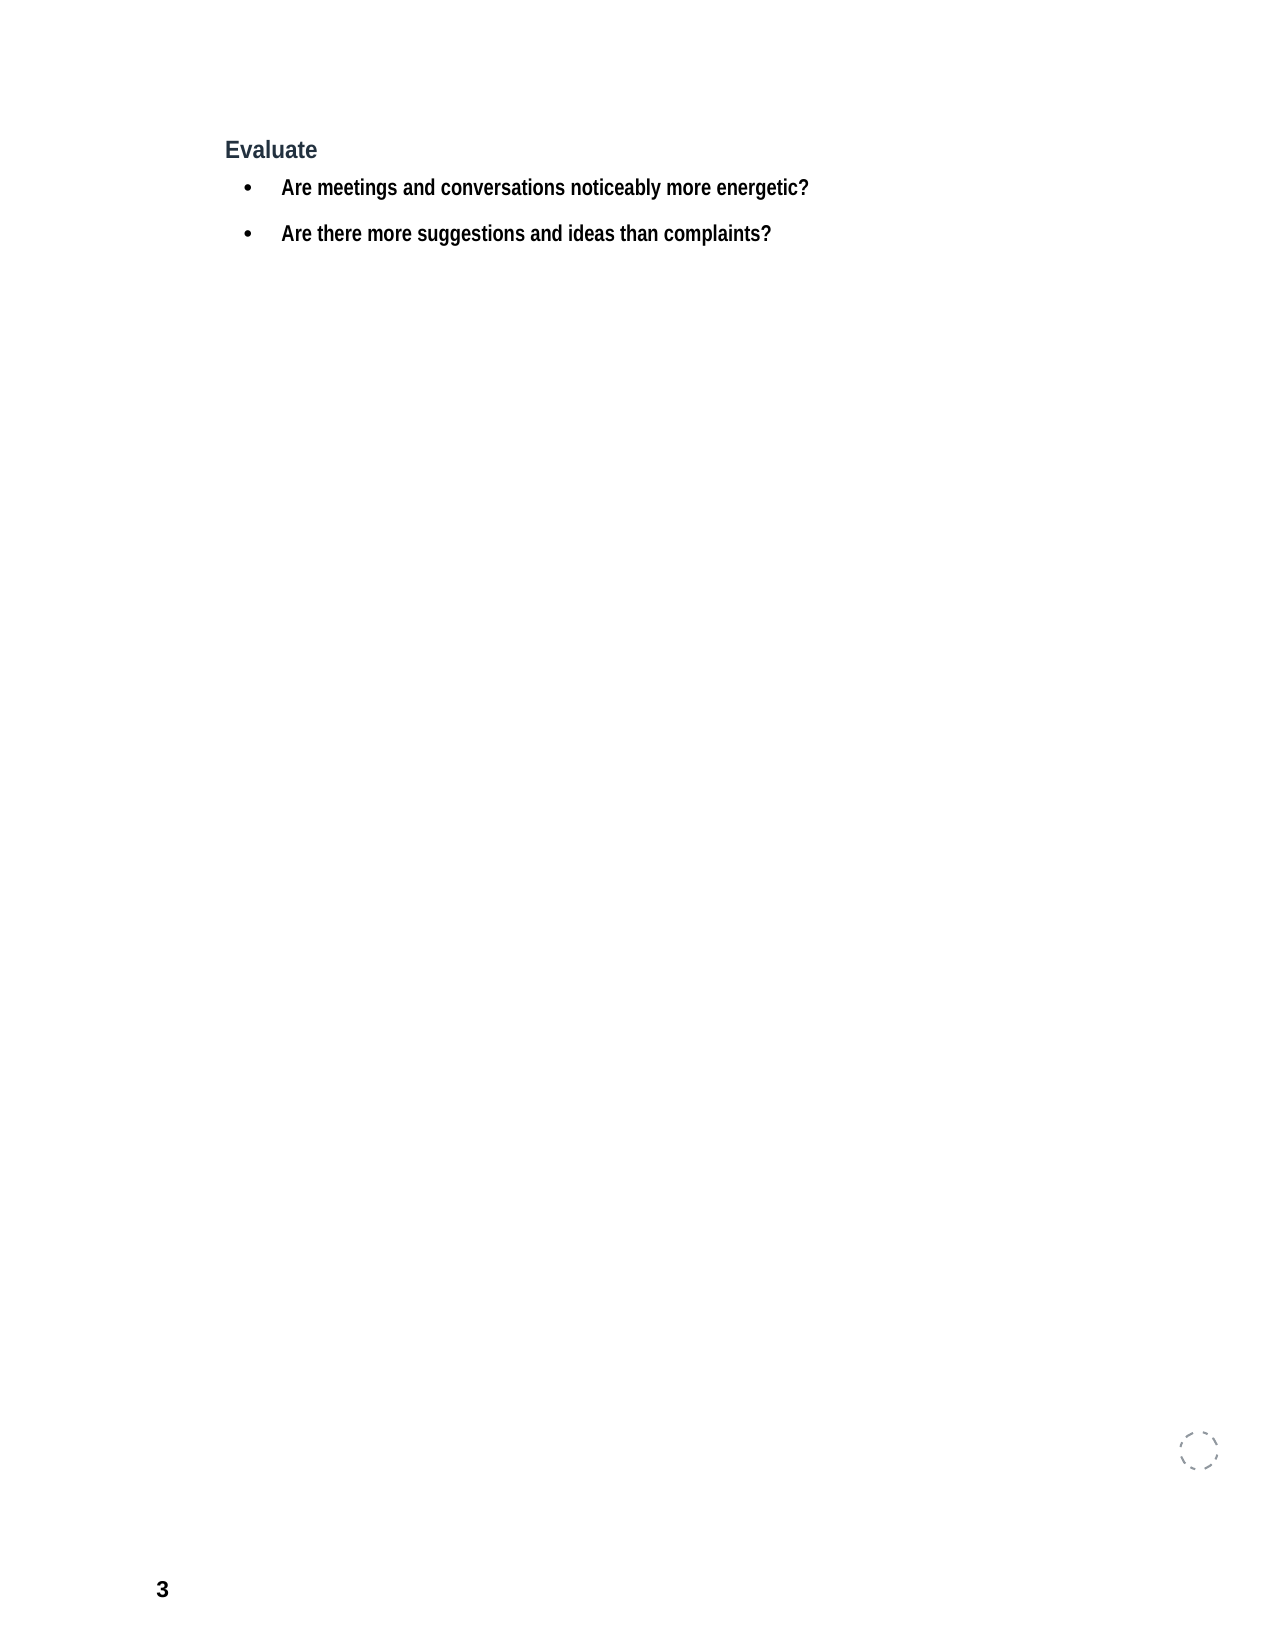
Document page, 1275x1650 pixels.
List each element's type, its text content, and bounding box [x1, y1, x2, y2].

subtitle How to Evaluate [225, 135, 395, 164]
list Are there more suggestions and ideas than complaints? [244, 219, 1137, 246]
list Are meetings and conversations noticeably more energetic? [244, 174, 1137, 200]
